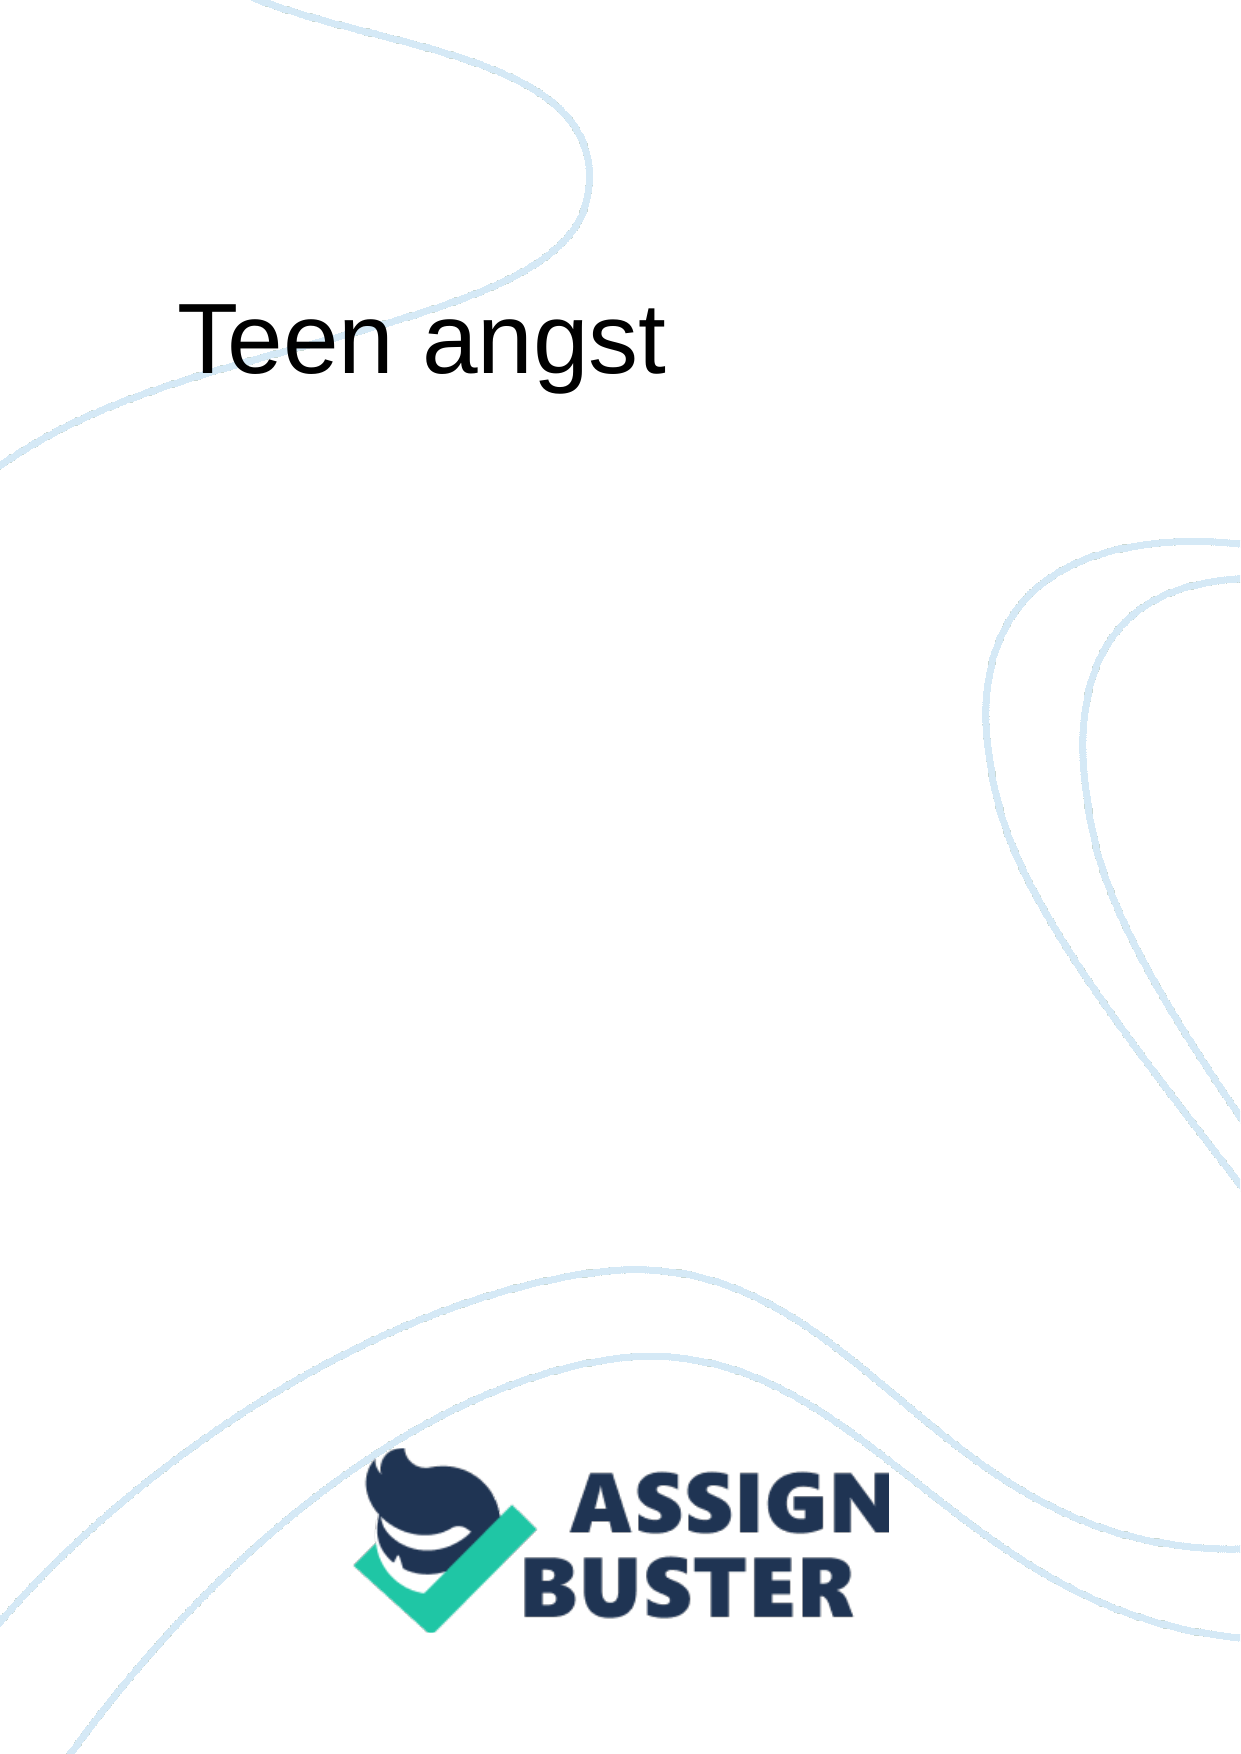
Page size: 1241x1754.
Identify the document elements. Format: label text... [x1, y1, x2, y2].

subtitle Teen angst [177, 279, 1152, 394]
picture [0, 0, 1241, 1754]
